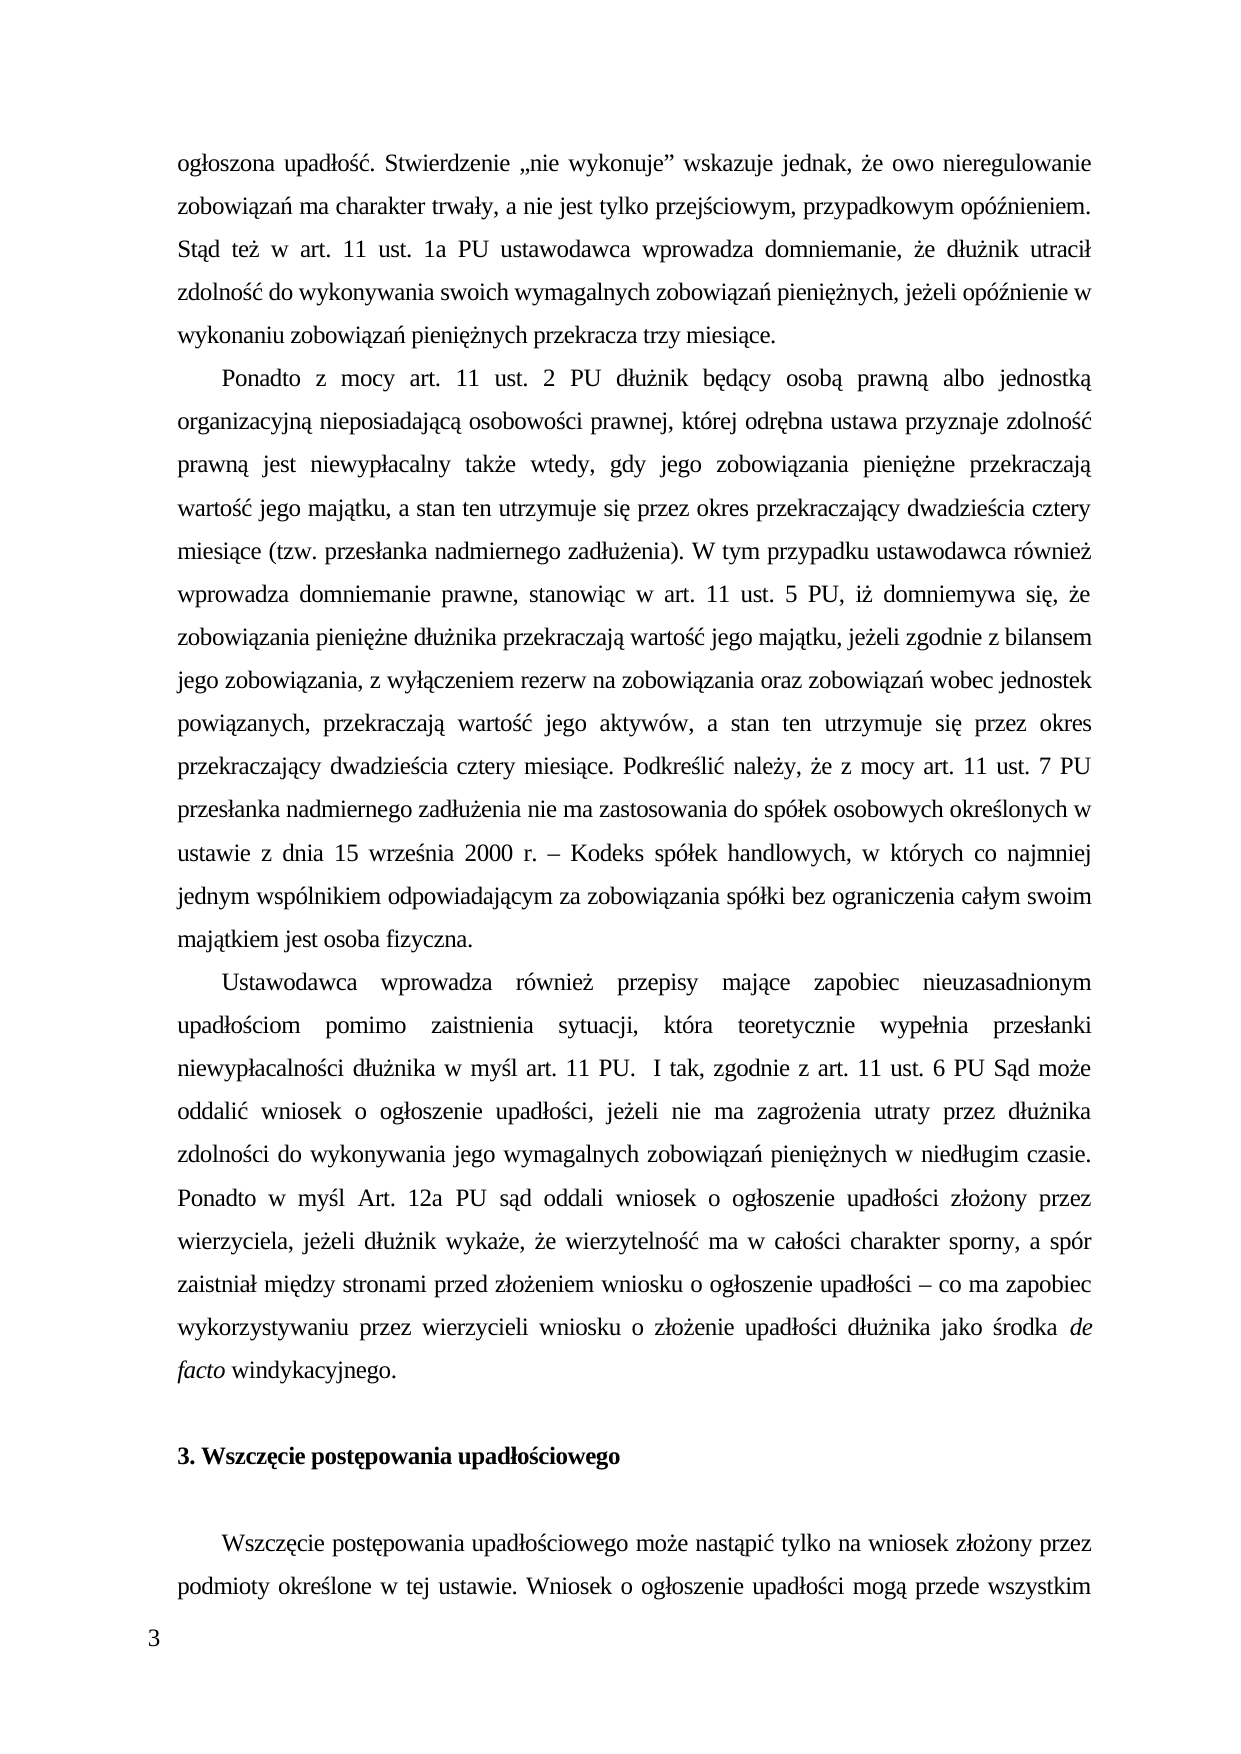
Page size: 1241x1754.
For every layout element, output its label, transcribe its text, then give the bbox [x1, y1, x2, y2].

text Ponadto z mocy art. 11 ust. 2 PU dłużnik będący osobą prawną albo jednostką organizacyjną nieposiadającą osobowości prawnej, której odrębna ustawa przyznaje zdolność prawną jest niewypłacalny także wtedy, gdy jego zobowiązania pieniężne przekraczają wartość jego majątku, a stan ten utrzymuje się przez okres przekraczający dwadzieścia cztery miesiące (tzw. przesłanka nadmiernego zadłużenia). W tym przypadku ustawodawca również wprowadza domniemanie prawne, stanowiąc w art. 11 ust. 5 PU, iż domniemywa się, że zobowiązania pieniężne dłużnika przekraczają wartość jego majątku, jeżeli zgodnie z bilansem jego zobowiązania, z wyłączeniem rezerw na zobowiązania oraz zobowiązań wobec jednostek powiązanych, przekraczają wartość jego aktywów, a stan ten utrzymuje się przez okres przekraczający dwadzieścia cztery miesiące. Podkreślić należy, że z mocy art. 11 ust. 7 PU przesłanka nadmiernego zadłużenia nie ma zastosowania do spółek osobowych określonych w ustawie z dnia 15 września 2000 r. – Kodeks spółek handlowych, w których co najmniej jednym wspólnikiem odpowiadającym za zobowiązania spółki bez ograniczenia całym swoim majątkiem jest osoba fizyczna. [177, 363, 1093, 953]
text 3. Wszczęcie postępowania upadłościowego [177, 1441, 1093, 1470]
text Ustawodawca wprowadza również przepisy mające zapobiec nieuzasadnionym upadłościom pomimo zaistnienia sytuacji, która teoretycznie wypełnia przesłanki niewypłacalności dłużnika w myśl art. 11 PU. I tak, zgodnie z art. 11 ust. 6 PU Sąd może oddalić wniosek o ogłoszenie upadłości, jeżeli nie ma zagrożenia utraty przez dłużnika zdolności do wykonywania jego wymagalnych zobowiązań pieniężnych w niedługim czasie. Ponadto w myśl Art. 12a PU sąd oddali wniosek o ogłoszenie upadłości złożony przez wierzyciela, jeżeli dłużnik wykaże, że wierzytelność ma w całości charakter sporny, a spór zaistniał między stronami przed złożeniem wniosku o ogłoszenie upadłości – co ma zapobiec wykorzystywaniu przez wierzycieli wniosku o złożenie upadłości dłużnika jako środka de facto windykacyjnego. [177, 967, 1093, 1384]
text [177, 1528, 1093, 1599]
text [177, 148, 1093, 349]
